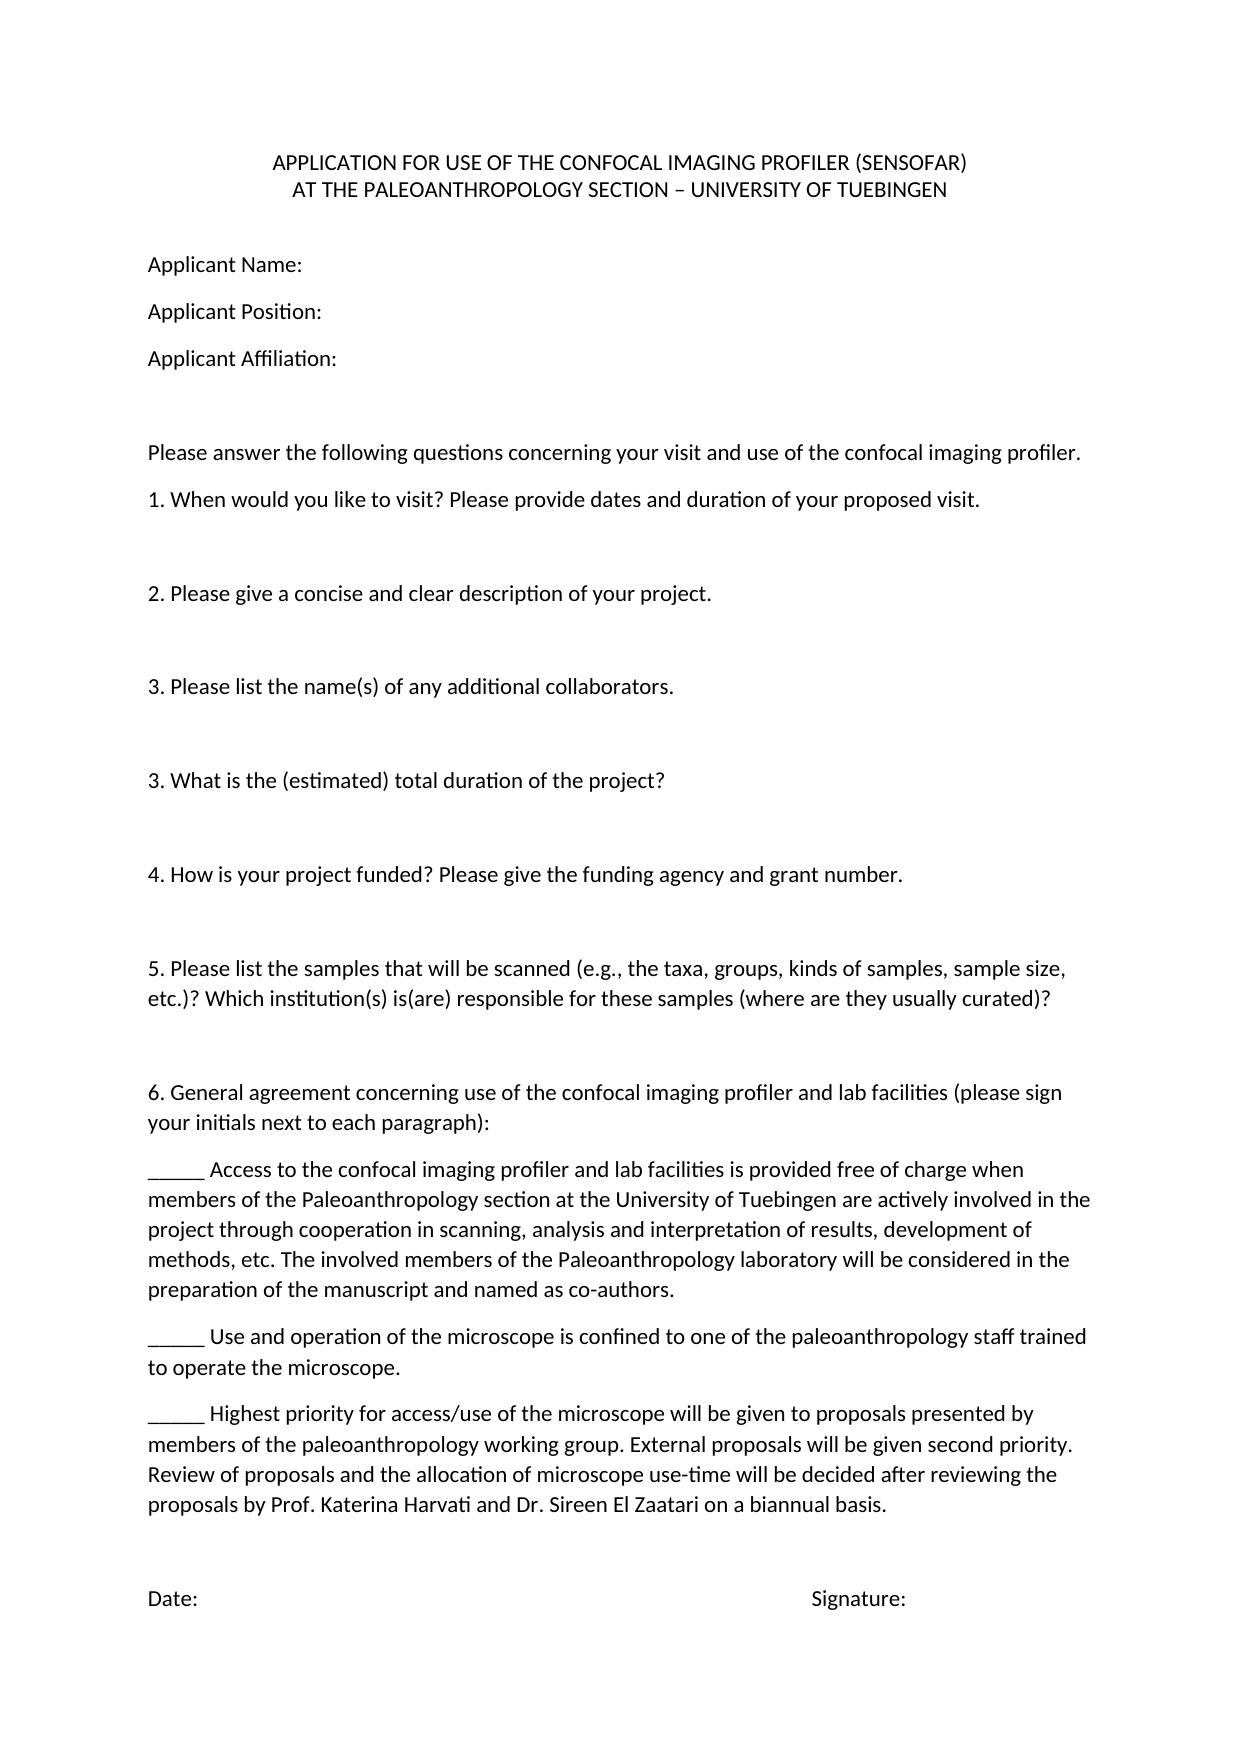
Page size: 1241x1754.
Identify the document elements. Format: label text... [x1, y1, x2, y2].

text 2. Please give a concise and clear description of your project. [148, 579, 1093, 607]
text Date: Signature: [148, 1584, 1093, 1612]
text APPLICATION FOR USE OF THE CONFOCAL IMAGING PROFILER (SENSOFAR) [148, 148, 1093, 176]
text 3. What is the (estimated) total duration of the project? [148, 766, 1093, 794]
text 3. Please list the name(s) of any additional collaborators. [148, 672, 1093, 700]
text Please answer the following questions concerning your visit and use of the confocal imaging profiler. [148, 438, 1093, 466]
text AT THE PALEOANTHROPOLOGY SECTION – UNIVERSITY OF TUEBINGEN [148, 176, 1093, 204]
text _____ Access to the confocal imaging profiler and lab facilities is provided free of charge when members of the Paleoanthropology section at the University of Tuebingen are actively involved in the project through cooperation in scanning, analysis and interpretation of results, development of methods, etc. The involved members of the Paleoanthropology laboratory will be considered in the preparation of the manuscript and named as co-authors. [148, 1155, 1093, 1303]
text 5. Please list the samples that will be scanned (e.g., the taxa, groups, kinds of samples, sample size, etc.)? Which institution(s) is(are) responsible for these samples (where are they usually curated)? [148, 954, 1093, 1012]
text 6. General agreement concerning use of the confocal imaging profiler and lab facilities (please sign your initials next to each paragraph): [148, 1078, 1093, 1136]
text 1. When would you like to visit? Please provide dates and duration of your proposed visit. [148, 485, 1093, 513]
text _____ Highest priority for access/use of the microscope will be given to proposals presented by members of the paleoanthropology working group. External proposals will be given second priority. Review of proposals and the allocation of microscope use-time will be decided after reviewing the proposals by Prof. Katerina Harvati and Dr. Sireen El Zaatari on a biannual basis. [148, 1399, 1093, 1518]
text Applicant Position: [148, 297, 1093, 325]
text 4. How is your project funded? Please give the funding agency and grant number. [148, 860, 1093, 888]
text _____ Use and operation of the microscope is confined to one of the paleoanthropology staff trained to operate the microscope. [148, 1322, 1093, 1381]
text Applicant Name: [148, 251, 1093, 278]
text Applicant Affiliation: [148, 344, 1093, 372]
